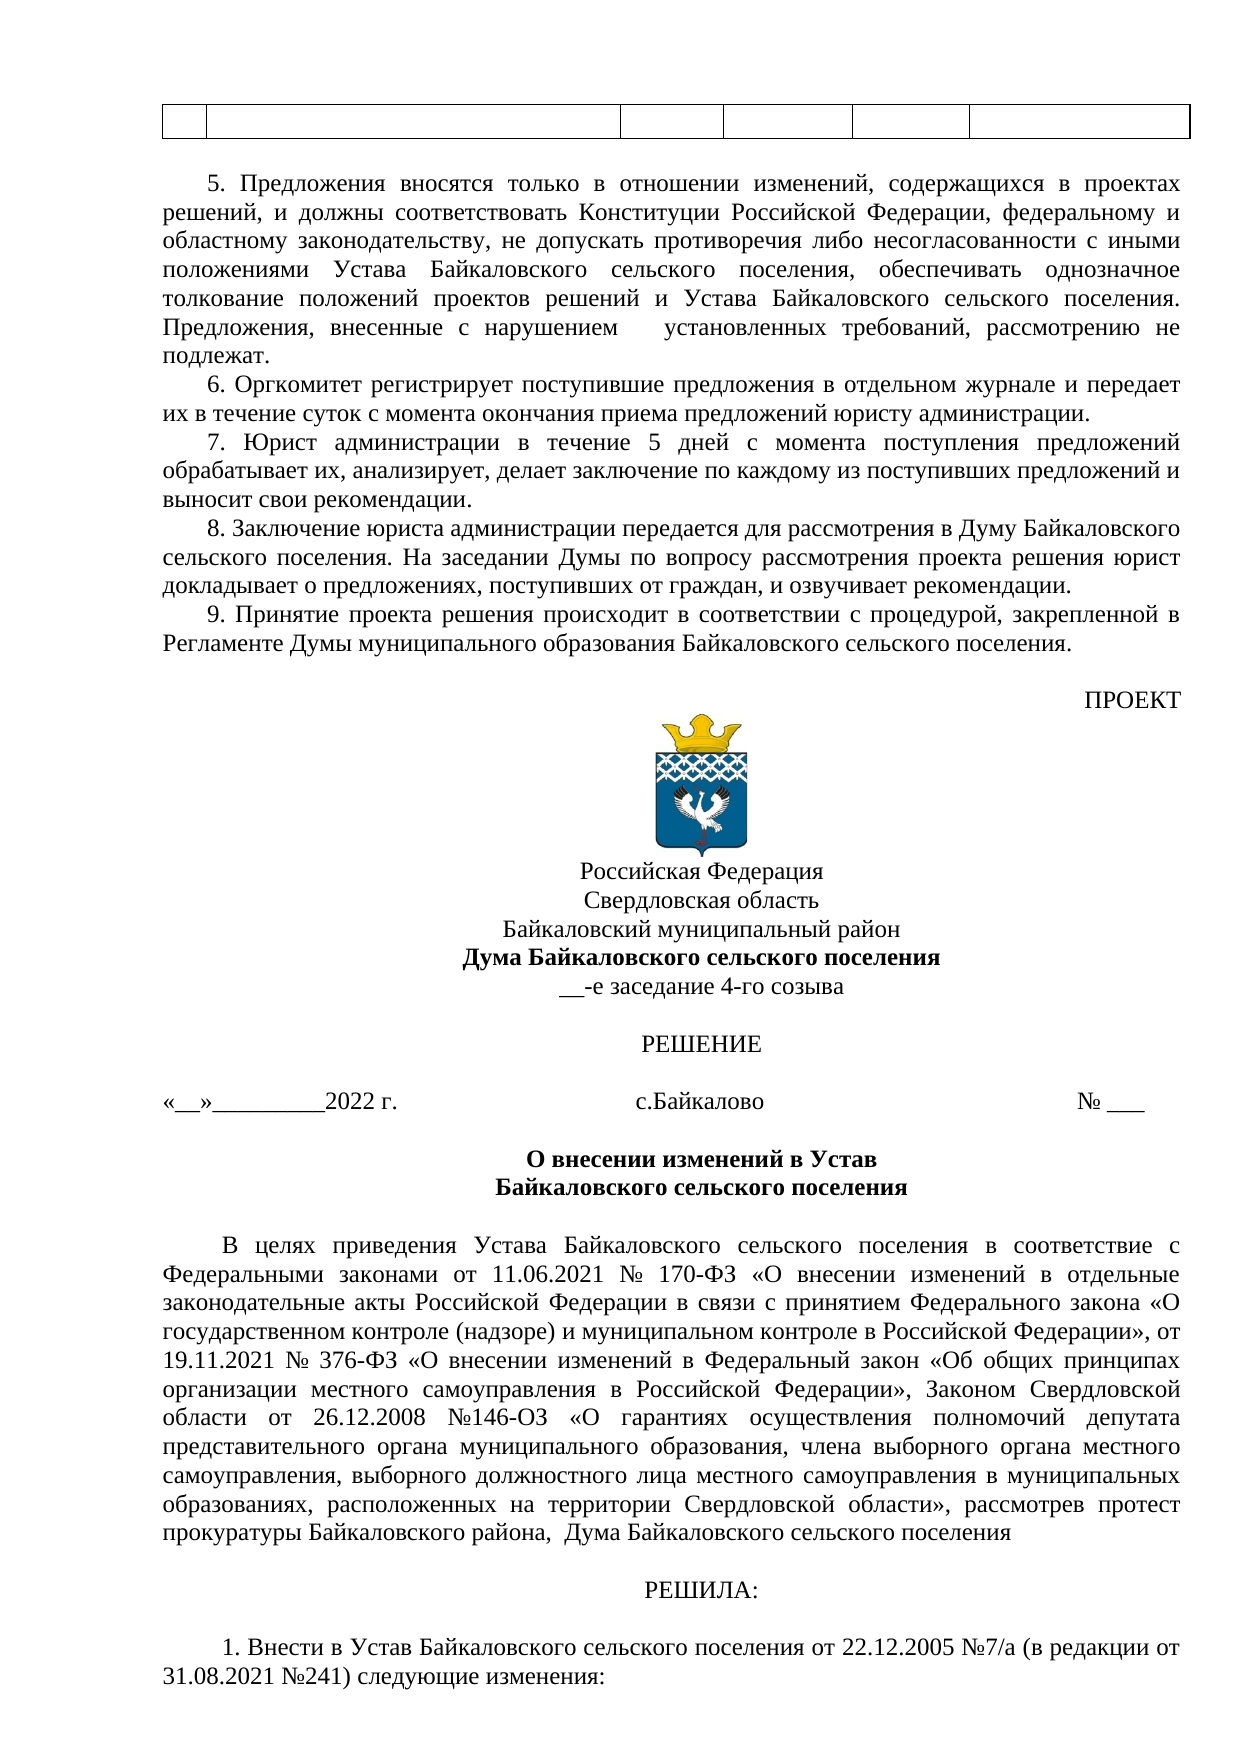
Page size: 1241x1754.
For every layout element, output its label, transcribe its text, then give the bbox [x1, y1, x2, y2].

table_cell [163, 105, 206, 138]
text __-е заседание 4-го созыва [162, 971, 1181, 1000]
table_cell [970, 105, 1189, 138]
text В целях приведения Устава Байкаловского сельского поселения в соответствие с Федеральными законами от 11.06.2021 № 170-ФЗ «О внесении изменений в отдельные законодательные акты Российской Федерации в связи с принятием Федерального закона «О государственном контроле (надзоре) и муниципальном контроле в Российской Федерации», от 19.11.2021 № 376-ФЗ «О внесении изменений в Федеральный закон «Об общих принципах организации местного самоуправления в Российской Федерации», Законом Свердловской области от 26.12.2008 №146-ОЗ «О гарантиях осуществления полномочий депутата представительного органа муниципального образования, члена выборного органа местного самоуправления, выборного должностного лица местного самоуправления в муниципальных образованиях, расположенных на территории Свердловской области», рассмотрев протест прокуратуры Байкаловского района, Дума Байкаловского сельского поселения [162, 1230, 1181, 1546]
text ПРОЕКТ [162, 685, 1181, 714]
text РЕШЕНИЕ [162, 1029, 1181, 1057]
table_cell [207, 105, 620, 138]
text 7. Юрист администрации в течение 5 дней с момента поступления предложений обрабатывает их, анализирует, делает заключение по каждому из поступивших предложений и выносит свои рекомендации. [162, 427, 1181, 513]
text 8. Заключение юриста администрации передается для рассмотрения в Думу Байкаловского сельского поселения. На заседании Думы по вопросу рассмотрения проекта решения юрист докладывает о предложениях, поступивших от граждан, и озвучивает рекомендации. [162, 513, 1181, 599]
text «__»_________2022 г. с.Байкалово № ___ [162, 1086, 1181, 1115]
text 1. Внести в Устав Байкаловского сельского поселения от 22.12.2005 №7/а (в редакции от 31.08.2021 №241) следующие изменения: [162, 1632, 1181, 1690]
text Байкаловский муниципальный район [162, 914, 1181, 942]
text Свердловская область [162, 885, 1181, 914]
text 9. Принятие проекта решения происходит в соответствии с процедурой, закрепленной в Регламенте Думы муниципального образования Байкаловского сельского поселения. [162, 599, 1181, 657]
text 5. Предложения вносятся только в отношении изменений, содержащихся в проектах решений, и должны соответствовать Конституции Российской Федерации, федеральному и областному законодательству, не допускать противоречия либо несогласованности с иными положениями Устава Байкаловского сельского поселения, обеспечивать однозначное толкование положений проектов решений и Устава Байкаловского сельского поселения. Предложения, внесенные с нарушением установленных требований, рассмотрению не подлежат. [162, 168, 1181, 369]
table_cell [621, 105, 723, 138]
text О внесении изменений в Устав [162, 1144, 1181, 1172]
table_cell [853, 105, 969, 138]
picture [655, 714, 748, 857]
text Дума Байкаловского сельского поселения [162, 942, 1181, 971]
text РЕШИЛА: [162, 1575, 1181, 1604]
text Байкаловского сельского поселения [162, 1172, 1181, 1201]
text 6. Оргкомитет регистрирует поступившие предложения в отдельном журнале и передает их в течение суток с момента окончания приема предложений юристу администрации. [162, 369, 1181, 427]
table_cell [724, 105, 852, 138]
text Российская Федерация [162, 856, 1181, 885]
